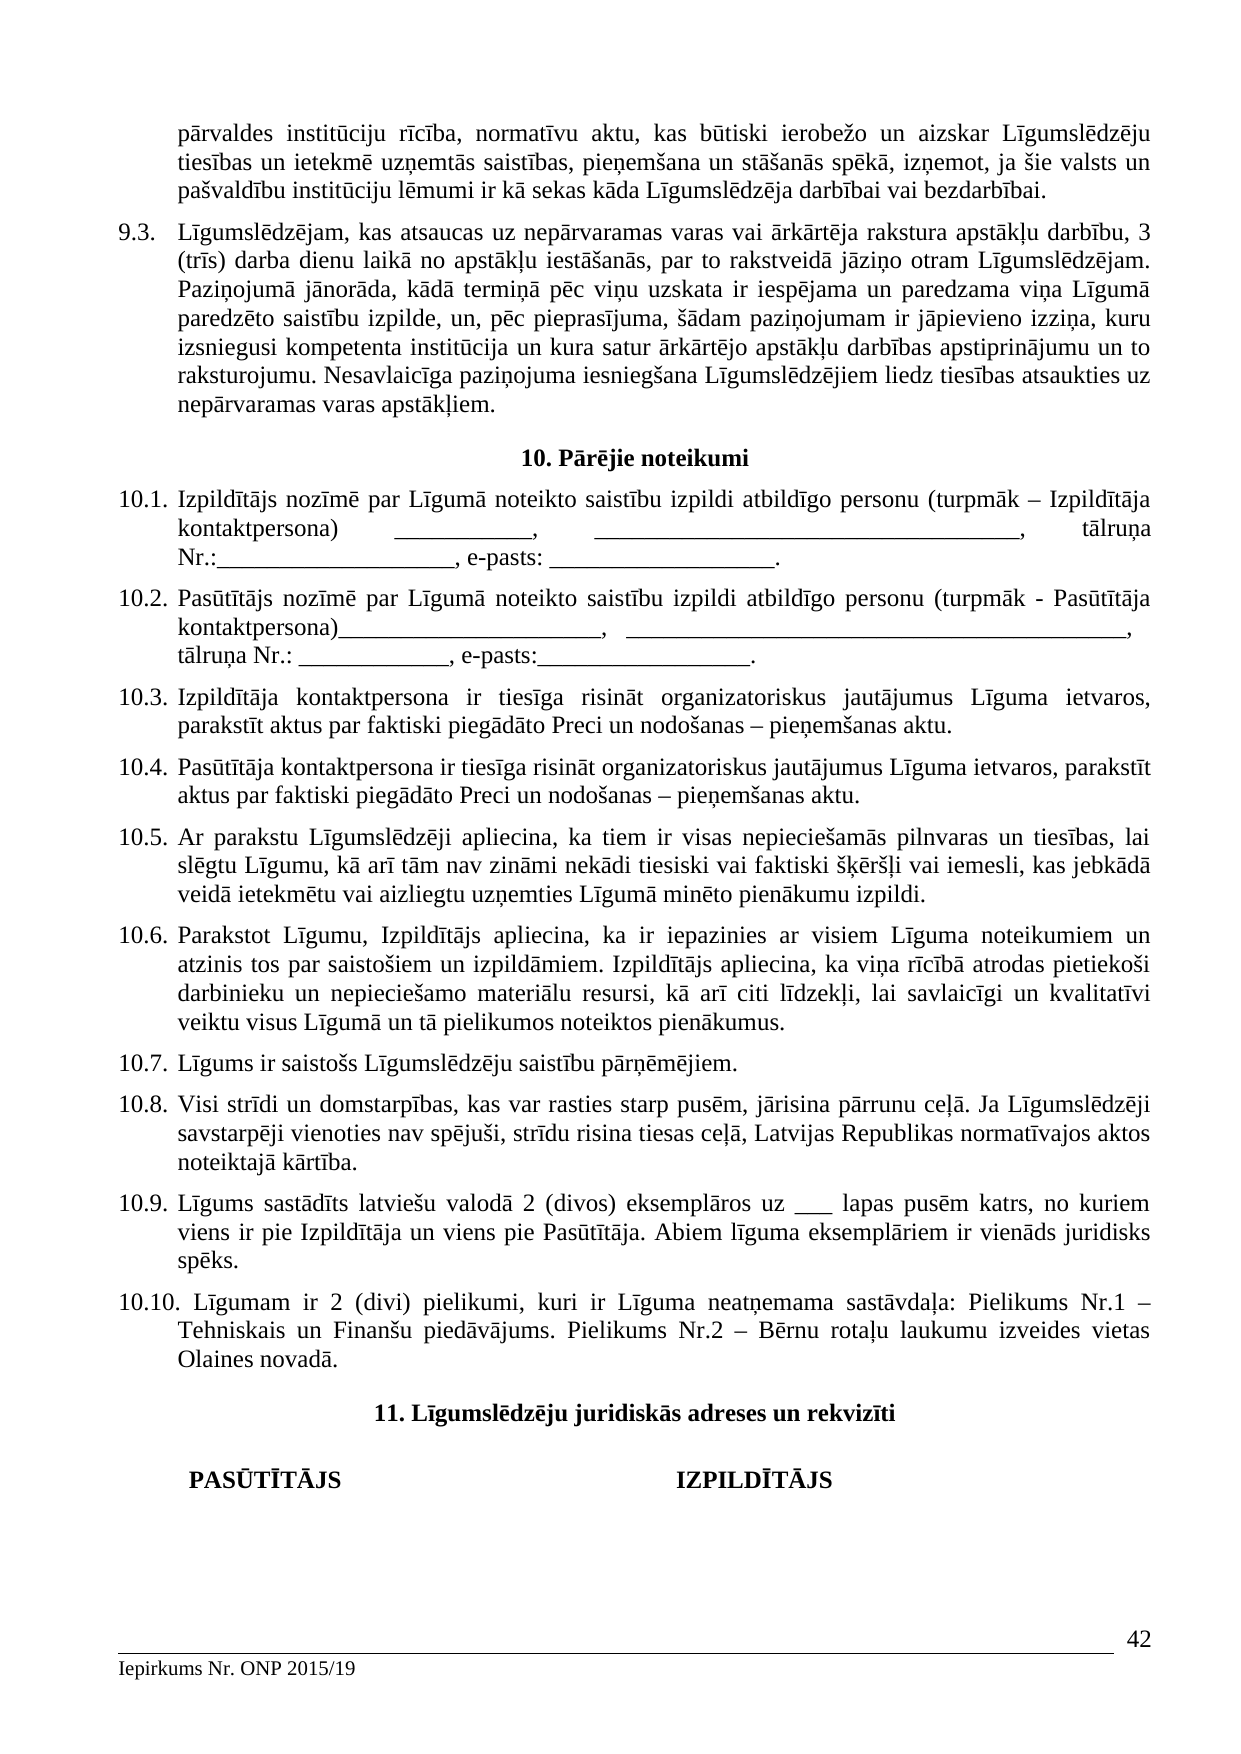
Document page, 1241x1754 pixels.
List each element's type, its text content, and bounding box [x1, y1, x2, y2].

list Līgums sastādīts latviešu valodā 2 (divos) eksemplāros uz ___ lapas pusēm katrs, no kuriem viens ir pie Izpildītāja un viens pie Pasūtītāja. Abiem līguma eksemplāriem ir vienāds juridisks spēks. [118, 1188, 1152, 1274]
list Līgumam ir 2 (divi) pielikumi, kuri ir Līguma neatņemama sastāvdaļa: Pielikums Nr.1 – Tehniskais un Finanšu piedāvājums. Pielikums Nr.2 – Bērnu rotaļu laukumu izveides vietas Olaines novadā. [118, 1287, 1152, 1373]
list Līgumslēdzējam, kas atsaucas uz nepārvaramas varas vai ārkārtēja rakstura apstākļu darbību, 3 (trīs) darba dienu laikā no apstākļu iestāšanās, par to rakstveidā jāziņo otram Līgumslēdzējam. Paziņojumā jānorāda, kādā termiņā pēc viņu uzskata ir iespējama un paredzama viņa Līgumā paredzēto saistību izpilde, un, pēc pieprasījuma, šādam paziņojumam ir jāpievieno izziņa, kuru izsniegusi kompetenta institūcija un kura satur ārkārtējo apstākļu darbības apstiprinājumu un to raksturojumu. Nesavlaicīga paziņojuma iesniegšana Līgumslēdzējiem liedz tiesības atsaukties uz nepārvaramas varas apstākļiem. [118, 217, 1152, 418]
list Pārējie noteikumi [118, 443, 1152, 472]
list Izpildītāja kontaktpersona ir tiesīga risināt organizatoriskus jautājumus Līguma ietvaros, parakstīt aktus par faktiski piegādāto Preci un nodošanas – pieņemšanas aktu. [118, 682, 1152, 739]
list Līgumslēdzēju juridiskās adreses un rekvizīti [118, 1398, 1152, 1427]
list Parakstot Līgumu, Izpildītājs apliecina, ka ir iepazinies ar visiem Līguma noteikumiem un atzinis tos par saistošiem un izpildāmiem. Izpildītājs apliecina, ka viņa rīcībā atrodas pietiekoši darbinieku un nepieciešamo materiālu resursi, kā arī citi līdzekļi, lai savlaicīgi un kvalitatīvi veiktu visus Līgumā un tā pielikumos noteiktos pienākumus. [118, 921, 1152, 1036]
list Līgums ir saistošs Līgumslēdzēju saistību pārņēmējiem. [118, 1048, 1152, 1077]
table_header IZPILDĪTĀJS [665, 1440, 1122, 1507]
list Pasūtītāja kontaktpersona ir tiesīga risināt organizatoriskus jautājumus Līguma ietvaros, parakstīt aktus par faktiski piegādāto Preci un nodošanas – pieņemšanas aktu. [118, 752, 1152, 809]
list Ar parakstu Līgumslēdzēji apliecina, ka tiem ir visas nepieciešamās pilnvaras un tiesības, lai slēgtu Līgumu, kā arī tām nav zināmi nekādi tiesiski vai faktiski šķēršļi vai iemesli, kas jebkādā veidā ietekmētu vai aizliegtu uzņemties Līgumā minēto pienākumu izpildi. [118, 822, 1152, 908]
list Izpildītājs nozīmē par Līgumā noteikto saistību izpildi atbildīgo personu (turpmāk – Izpildītāja kontaktpersona) ___________, __________________________________, tālruņa Nr.:___________________, e-pasts: __________________. [118, 484, 1152, 571]
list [118, 118, 1152, 204]
list Visi strīdi un domstarpības, kas var rasties starp pusēm, jārisina pārrunu ceļā. Ja Līgumslēdzēji savstarpēji vienoties nav spējuši, strīdu risina tiesas ceļā, Latvijas Republikas normatīvajos aktos noteiktajā kārtība. [118, 1089, 1152, 1176]
list Pasūtītājs nozīmē par Līgumā noteikto saistību izpildi atbildīgo personu (turpmāk - Pasūtītāja kontaktpersona)_____________________, ________________________________________, tālruņa Nr.: ____________, e-pasts:_________________. [118, 583, 1152, 669]
table_header PASŪTĪTĀJS [178, 1440, 664, 1507]
